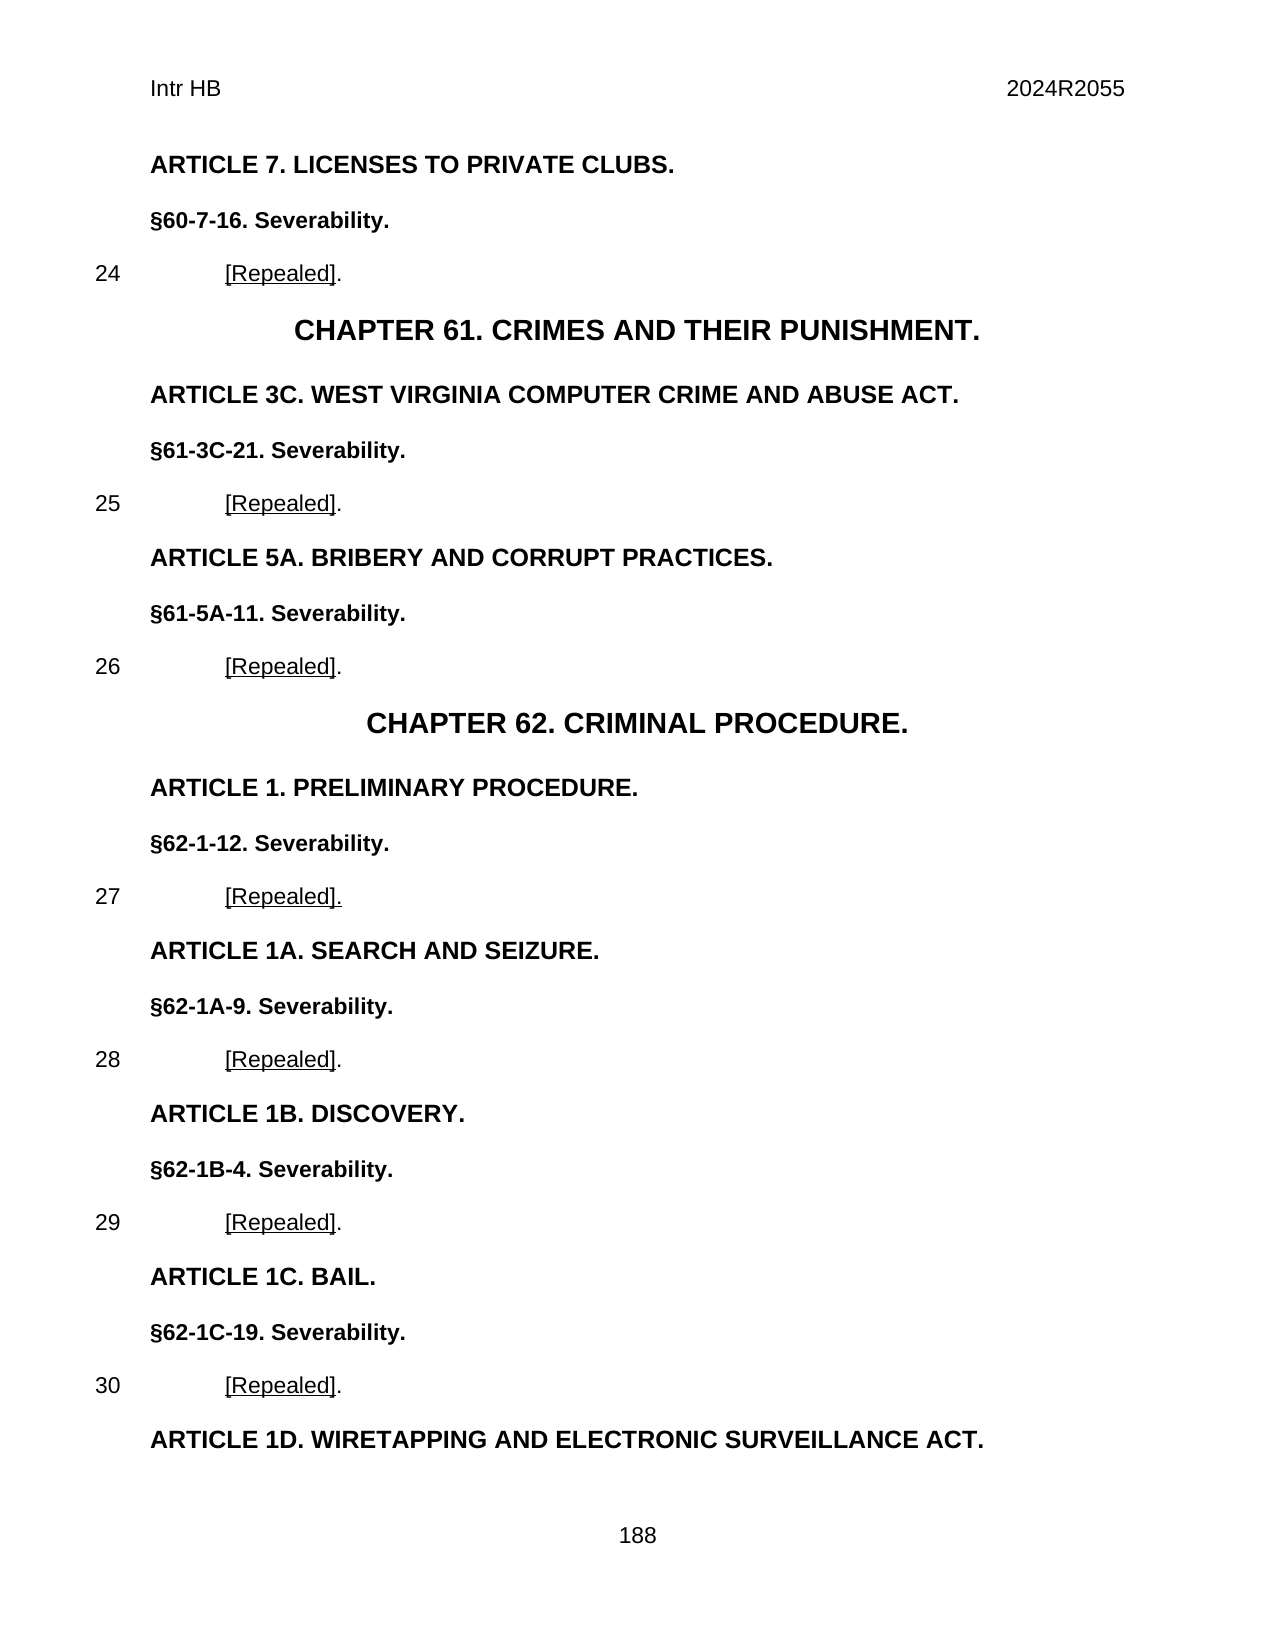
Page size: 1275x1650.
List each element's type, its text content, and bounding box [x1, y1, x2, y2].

subtitle §62-1C-19. Severability. [150, 1319, 1125, 1346]
text [Repealed]. [150, 653, 1125, 679]
text [Repealed]. [150, 883, 1125, 909]
subtitle §60-7-16. Severability. [150, 207, 1125, 234]
subtitle ARTICLE 1C. BAIL. [150, 1262, 1125, 1290]
text [Repealed]. [150, 260, 1125, 287]
text [Repealed]. [150, 490, 1125, 517]
subtitle §62-1B-4. Severability. [150, 1156, 1125, 1183]
subtitle ARTICLE 7. LICENSES TO PRIVATE CLUBS. [150, 150, 1125, 179]
subtitle ARTICLE 5A. BRIBERY AND CORRUPT PRACTICES. [150, 543, 1125, 572]
subtitle §62-1-12. Severability. [150, 830, 1125, 857]
subtitle CHAPTER 62. CRIMINAL PROCEDURE. [150, 706, 1125, 739]
subtitle ARTICLE 3C. WEST VIRGINIA COMPUTER CRIME AND ABUSE ACT. [150, 380, 1125, 409]
subtitle §62-1A-9. Severability. [150, 993, 1125, 1020]
text [Repealed]. [150, 1209, 1125, 1235]
subtitle ARTICLE 1. PRELIMINARY PROCEDURE. [150, 773, 1125, 802]
subtitle ARTICLE 1A. SEARCH AND SEIZURE. [150, 936, 1125, 964]
subtitle CHAPTER 61. CRIMES AND THEIR PUNISHMENT. [150, 313, 1125, 346]
text [Repealed]. [150, 1046, 1125, 1072]
subtitle ARTICLE 1D. WIRETAPPING AND ELECTRONIC SURVEILLANCE ACT. [150, 1424, 1125, 1453]
subtitle §61-3C-21. Severability. [150, 437, 1125, 464]
text [Repealed]. [150, 1372, 1125, 1398]
subtitle ARTICLE 1B. DISCOVERY. [150, 1099, 1125, 1127]
subtitle §61-5A-11. Severability. [150, 600, 1125, 627]
